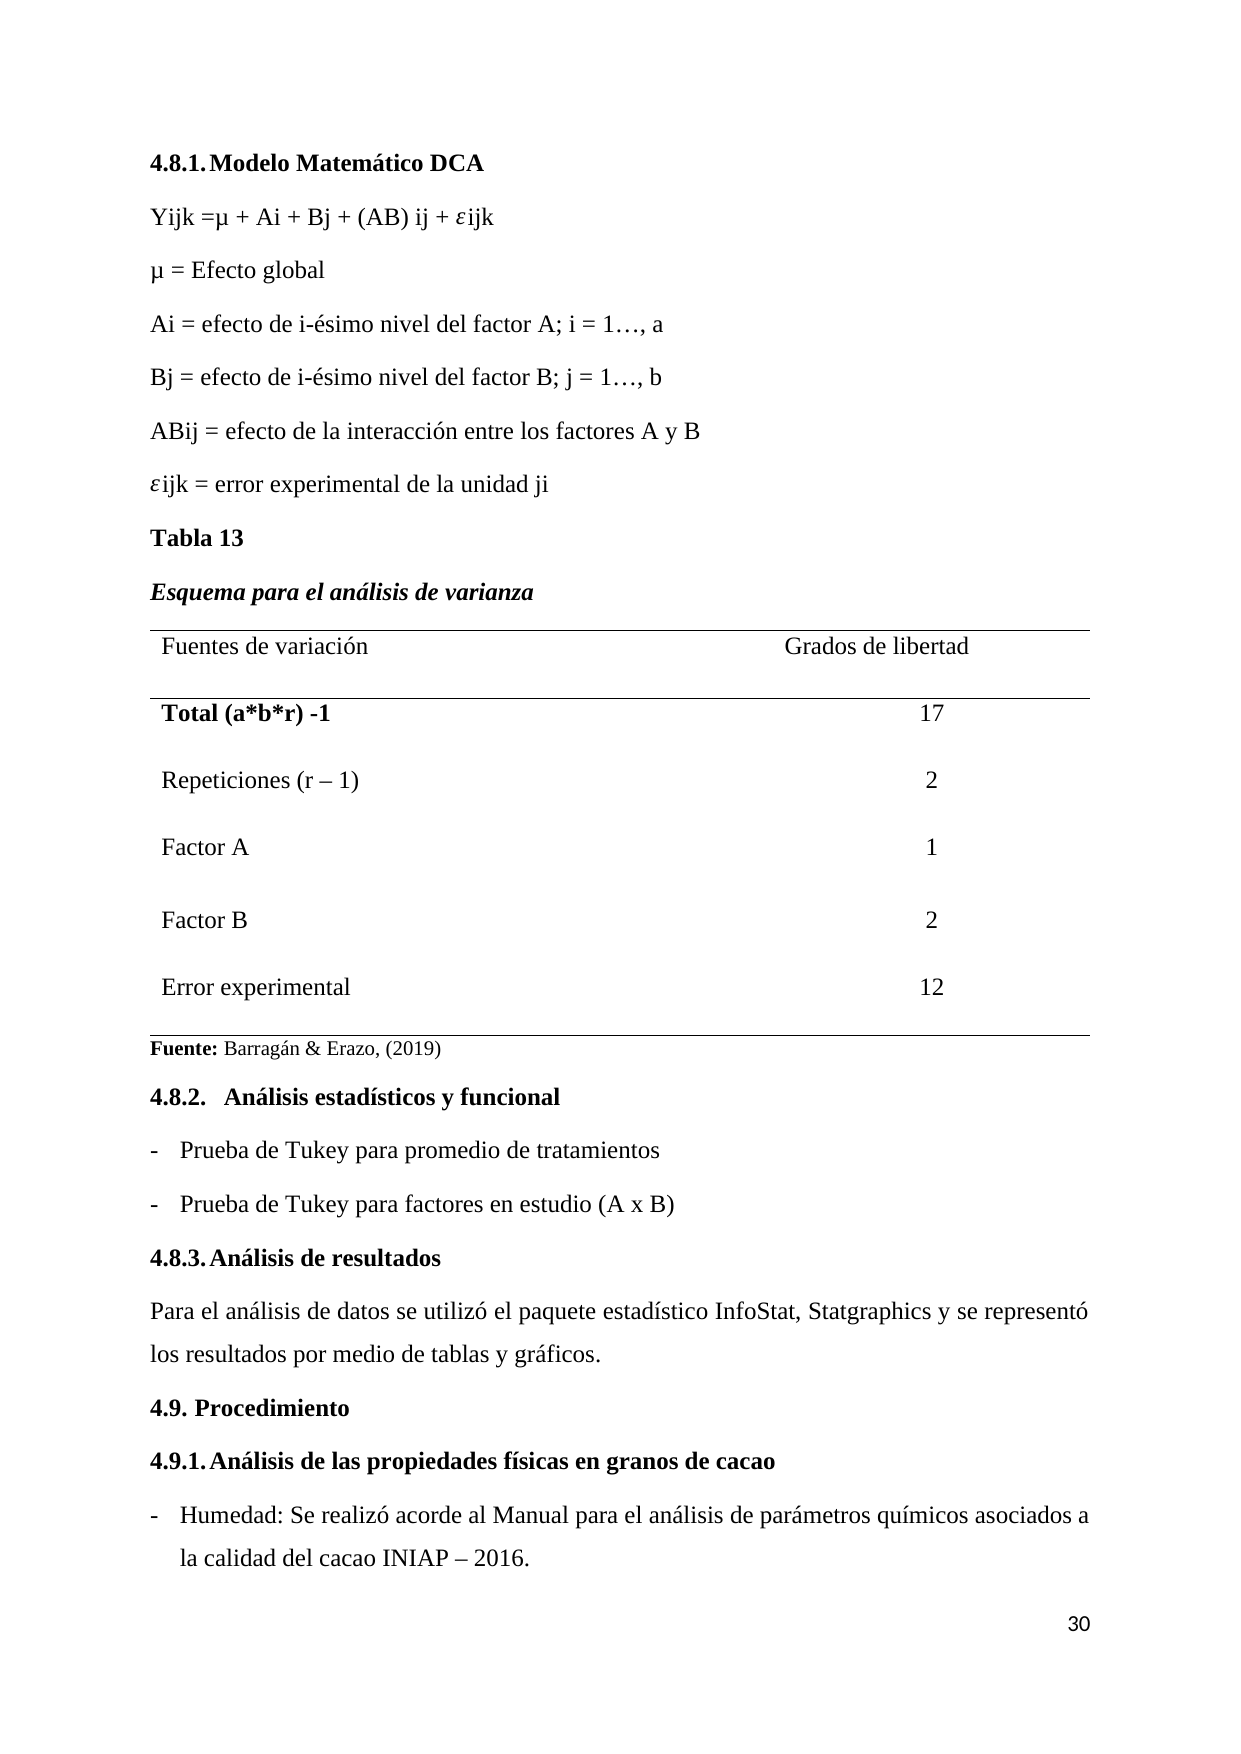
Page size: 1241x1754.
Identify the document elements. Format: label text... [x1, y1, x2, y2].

list Análisis de resultados [150, 1243, 1090, 1271]
table_header Fuentes de variación [150, 631, 773, 697]
table_cell Factor B [150, 905, 773, 972]
list Análisis de las propiedades físicas en granos de cacao [150, 1446, 1090, 1475]
table_cell Total (a*b*r) -1 [150, 699, 773, 765]
text Tabla 13 [150, 523, 1090, 552]
list Análisis estadísticos y funcional [150, 1082, 1090, 1111]
text µ = Efecto global [150, 255, 1090, 284]
list Prueba de Tukey para factores en estudio (A x B) [150, 1189, 1090, 1218]
text Esquema para el análisis de varianza [150, 577, 1090, 605]
text Para el análisis de datos se utilizó el paquete estadístico InfoStat, Statgraphics y se representó los resultados por medio de tablas y gráficos. [150, 1296, 1090, 1368]
text ijk = error experimental de la unidad ji [150, 469, 1090, 498]
table_cell 1 [773, 832, 1090, 905]
text Yijk =µ + Ai + Bj + (AB) ij + ijk [150, 202, 1090, 230]
table_cell Factor A [150, 832, 773, 905]
table_cell 2 [773, 905, 1090, 972]
text Fuente: Barragán & Erazo, (2019) [150, 1036, 1090, 1059]
list Prueba de Tukey para promedio de tratamientos [150, 1136, 1090, 1164]
text Ai = efecto de i-ésimo nivel del factor A; i = 1…, a [150, 309, 1090, 337]
list Procedimiento [150, 1393, 1090, 1422]
table_cell 2 [773, 765, 1090, 832]
table_cell Error experimental [150, 972, 773, 1034]
table_header Grados de libertad [773, 631, 1090, 697]
table_cell 12 [773, 972, 1090, 1034]
table_cell Repeticiones (r – 1) [150, 765, 773, 832]
list Modelo Matemático DCA [150, 148, 1090, 177]
text Bj = efecto de i-ésimo nivel del factor B; j = 1…, b [150, 362, 1090, 391]
text ABij = efecto de la interacción entre los factores A y B [150, 416, 1090, 444]
table_cell 17 [773, 699, 1090, 765]
list Humedad: Se realizó acorde al Manual para el análisis de parámetros químicos asociados a la calidad del cacao INIAP – 2016. [150, 1500, 1090, 1572]
